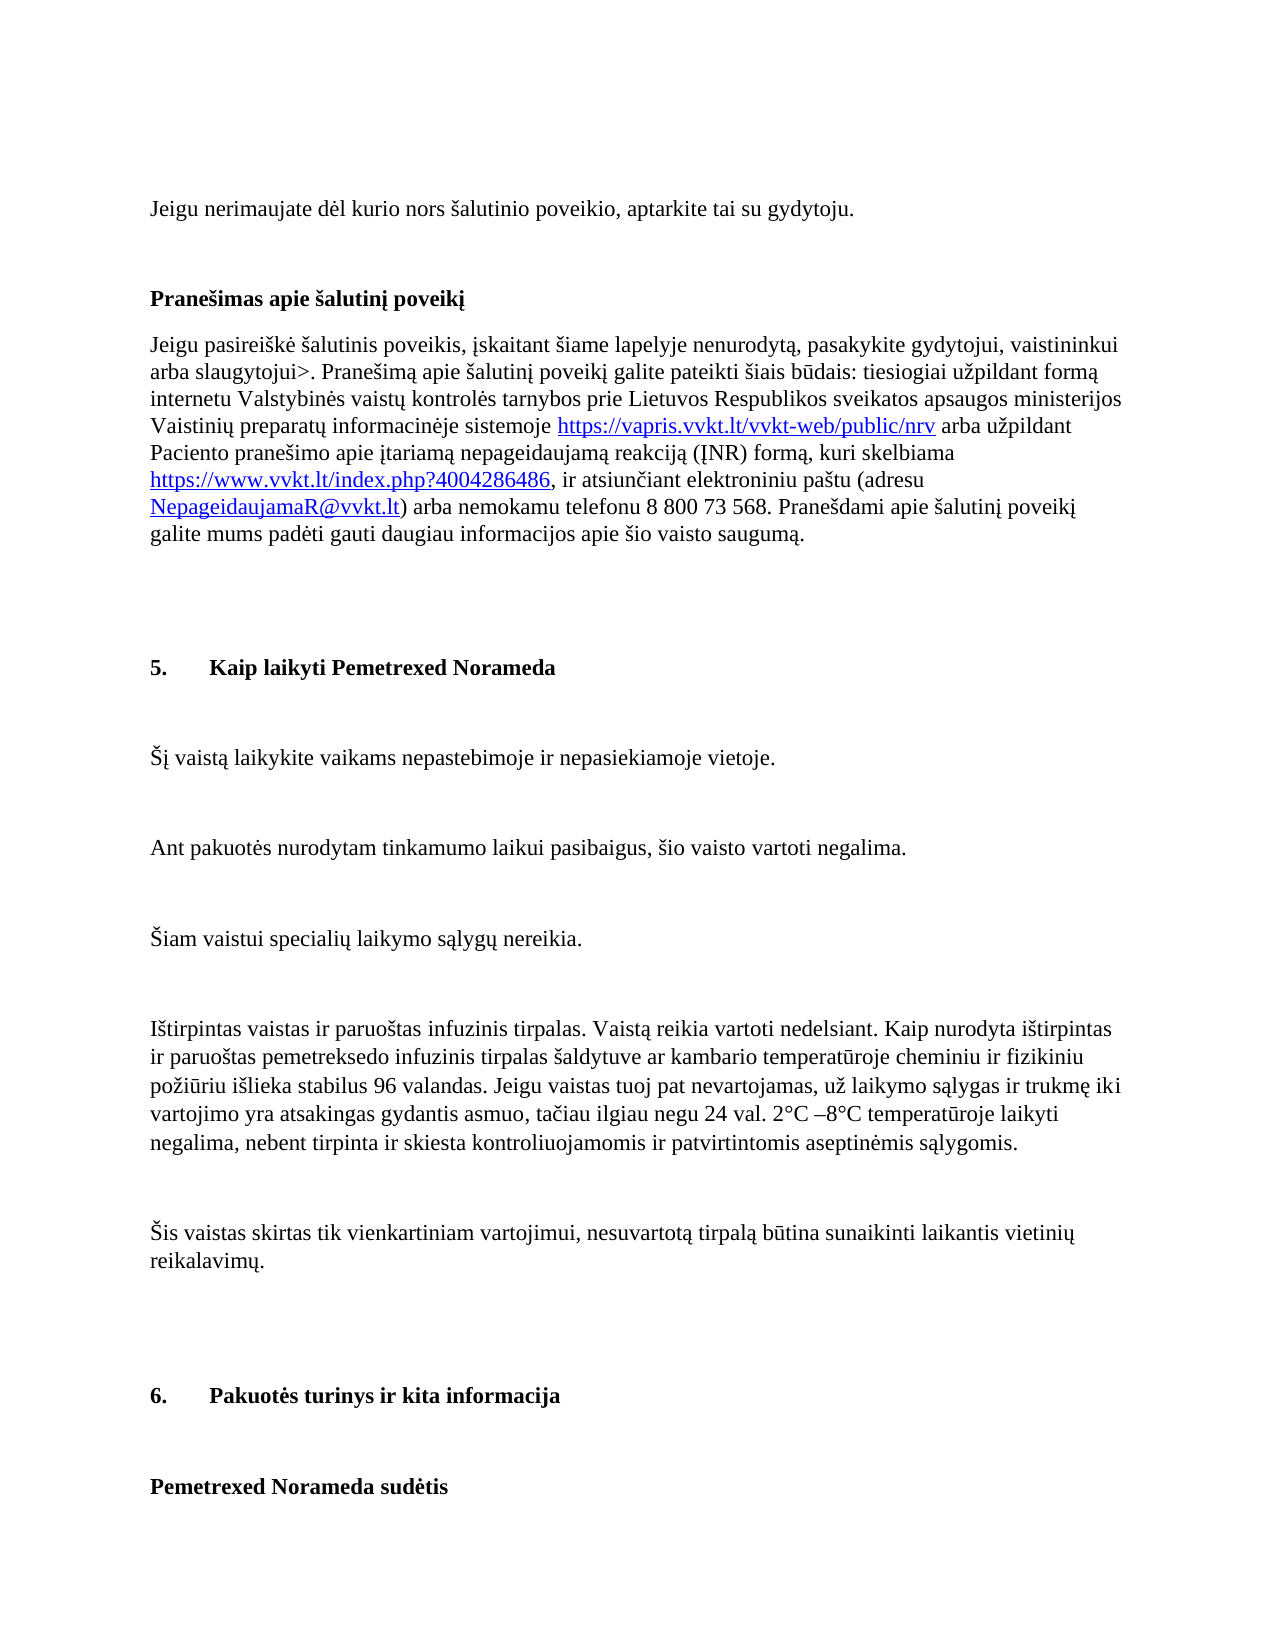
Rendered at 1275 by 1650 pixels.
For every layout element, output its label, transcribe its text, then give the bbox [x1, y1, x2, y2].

text Jeigu pasireiškė šalutinis poveikis, įskaitant šiame lapelyje nenurodytą, pasakykite gydytojui, vaistininkui arba slaugytojui>. Pranešimą apie šalutinį poveikį galite pateikti šiais būdais: tiesiogiai užpildant formą internetu Valstybinės vaistų kontrolės tarnybos prie Lietuvos Respublikos sveikatos apsaugos ministerijos Vaistinių preparatų informacinėje sistemoje https://vapris.vvkt.lt/vvkt-web/public/nrv arba užpildant Paciento pranešimo apie įtariamą nepageidaujamą reakciją (ĮNR) formą, kuri skelbiama https://www.vvkt.lt/index.php?4004286486, ir atsiunčiant elektroniniu paštu (adresu NepageidaujamaR@vvkt.lt) arba nemokamu telefonu 8 800 73 568. Pranešdami apie šalutinį poveikį galite mums padėti gauti daugiau informacijos apie šio vaisto saugumą. [150, 330, 1125, 547]
text 5. Kaip laikyti Pemetrexed Norameda [150, 654, 1125, 680]
text Šį vaistą laikykite vaikams nepastebimoje ir nepasiekiamoje vietoje. [150, 744, 1125, 771]
text 6. Pakuotės turinys ir kita informacija [150, 1382, 1125, 1409]
text Šiam vaistui specialių laikymo sąlygų nereikia. [150, 924, 1125, 951]
text Ant pakuotės nurodytam tinkamumo laikui pasibaigus, šio vaisto vartoti negalima. [150, 834, 1125, 861]
text Šis vaistas skirtas tik vienkartiniam vartojimui, nesuvartotą tirpalą būtina sunaikinti laikantis vietinių reikalavimų. [150, 1219, 1125, 1273]
text Ištirpintas vaistas ir paruoštas infuzinis tirpalas. Vaistą reikia vartoti nedelsiant. Kaip nurodyta ištirpintas ir paruoštas pemetreksedo infuzinis tirpalas šaldytuve ar kambario temperatūroje cheminiu ir fizikiniu požiūriu išlieka stabilus 96 valandas. Jeigu vaistas tuoj pat nevartojamas, už laikymo sąlygas ir trukmę iki vartojimo yra atsakingas gydantis asmuo, tačiau ilgiau negu 24 val. 2°C –8°C temperatūroje laikyti negalima, nebent tirpinta ir skiesta kontroliuojamomis ir patvirtintomis aseptinėmis sąlygomis. [150, 1015, 1125, 1155]
text Jeigu nerimaujate dėl kurio nors šalutinio poveikio, aptarkite tai su gydytoju. [150, 195, 1125, 221]
text Pemetrexed Norameda sudėtis [150, 1473, 1125, 1499]
text Pranešimas apie šalutinį poveikį [150, 285, 1125, 312]
